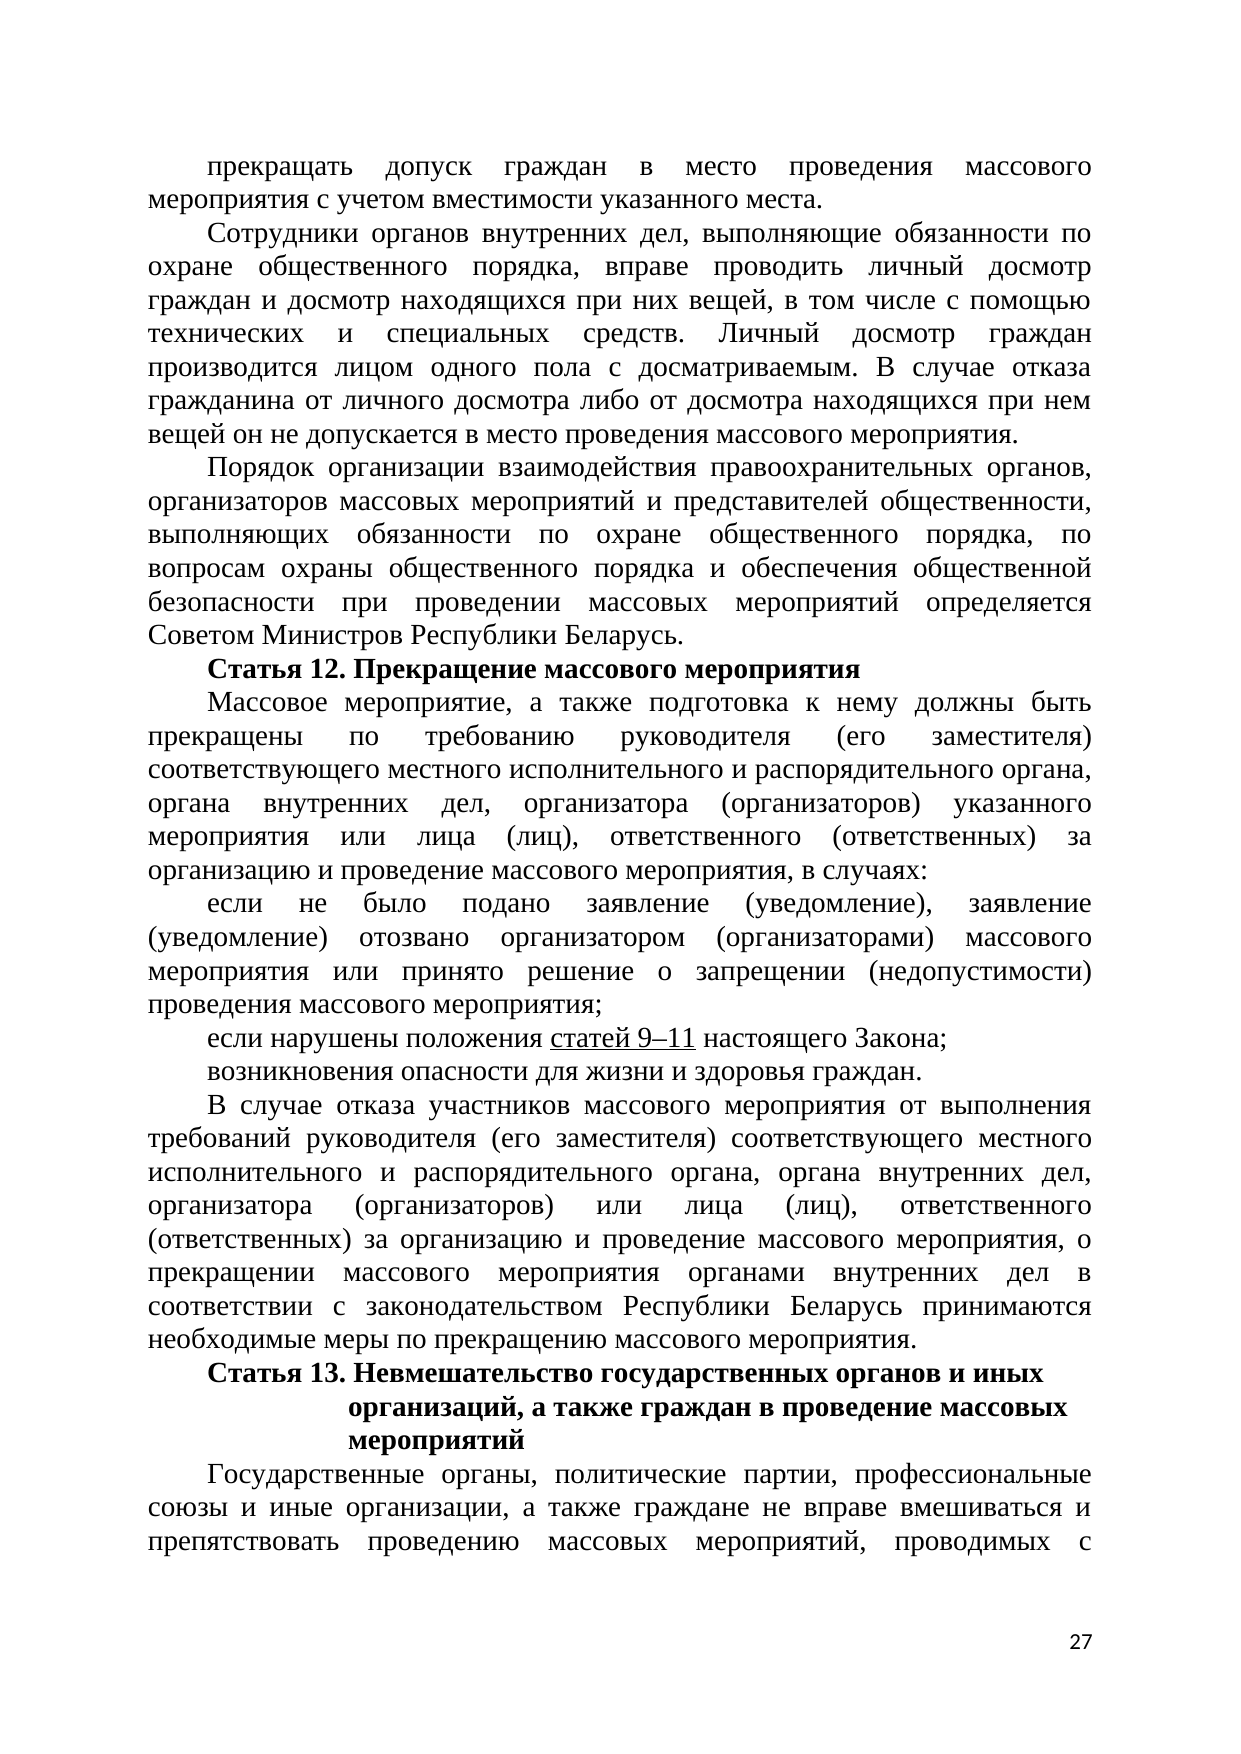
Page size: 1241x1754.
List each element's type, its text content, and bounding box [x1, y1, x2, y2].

text Сотрудники органов внутренних дел, выполняющие обязанности по охране общественного порядка, вправе проводить личный досмотр граждан и досмотр находящихся при них вещей, в том числе с помощью технических и специальных средств. Личный досмотр граждан производится лицом одного пола с досматриваемым. В случае отказа гражданина от личного досмотра либо от досмотра находящихся при нем вещей он не допускается в место проведения массового мероприятия. [148, 215, 1092, 449]
text В случае отказа участников массового мероприятия от выполнения требований руководителя (его заместителя) соответствующего местного исполнительного и распорядительного органа, органа внутренних дел, организатора (организаторов) или лица (лиц), ответственного (ответственных) за организацию и проведение массового мероприятия, о прекращении массового мероприятия органами внутренних дел в соответствии с законодательством Республики Беларусь принимаются необходимые меры по прекращению массового мероприятия. [148, 1087, 1092, 1355]
text если не было подано заявление (уведомление), заявление (уведомление) отозвано организатором (организаторами) массового мероприятия или принято решение о запрещении (недопустимости) проведения массового мероприятия; [148, 886, 1092, 1020]
text прекращать допуск граждан в место проведения массового мероприятия с учетом вместимости указанного места. [148, 148, 1092, 215]
text Статья 12. Прекращение массового мероприятия [207, 651, 1092, 684]
text Порядок организации взаимодействия правоохранительных органов, организаторов массовых мероприятий и представителей общественности, выполняющих обязанности по охране общественного порядка, по вопросам охраны общественного порядка и обеспечения общественной безопасности при проведении массовых мероприятий определяется Советом Министров Республики Беларусь. [148, 449, 1092, 651]
text Статья 13. Невмешательство государственных органов и иных организаций, а также граждан в проведение массовых мероприятий [207, 1355, 1092, 1456]
text Массовое мероприятие, а также подготовка к нему должны быть прекращены по требованию руководителя (его заместителя) соответствующего местного исполнительного и распорядительного органа, органа внутренних дел, организатора (организаторов) указанного мероприятия или лица (лиц), ответственного (ответственных) за организацию и проведение массового мероприятия, в случаях: [148, 684, 1092, 886]
text если нарушены положения статей 9–11 настоящего Закона; [148, 1020, 1092, 1053]
text возникновения опасности для жизни и здоровья граждан. [148, 1053, 1092, 1087]
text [148, 1456, 1092, 1556]
